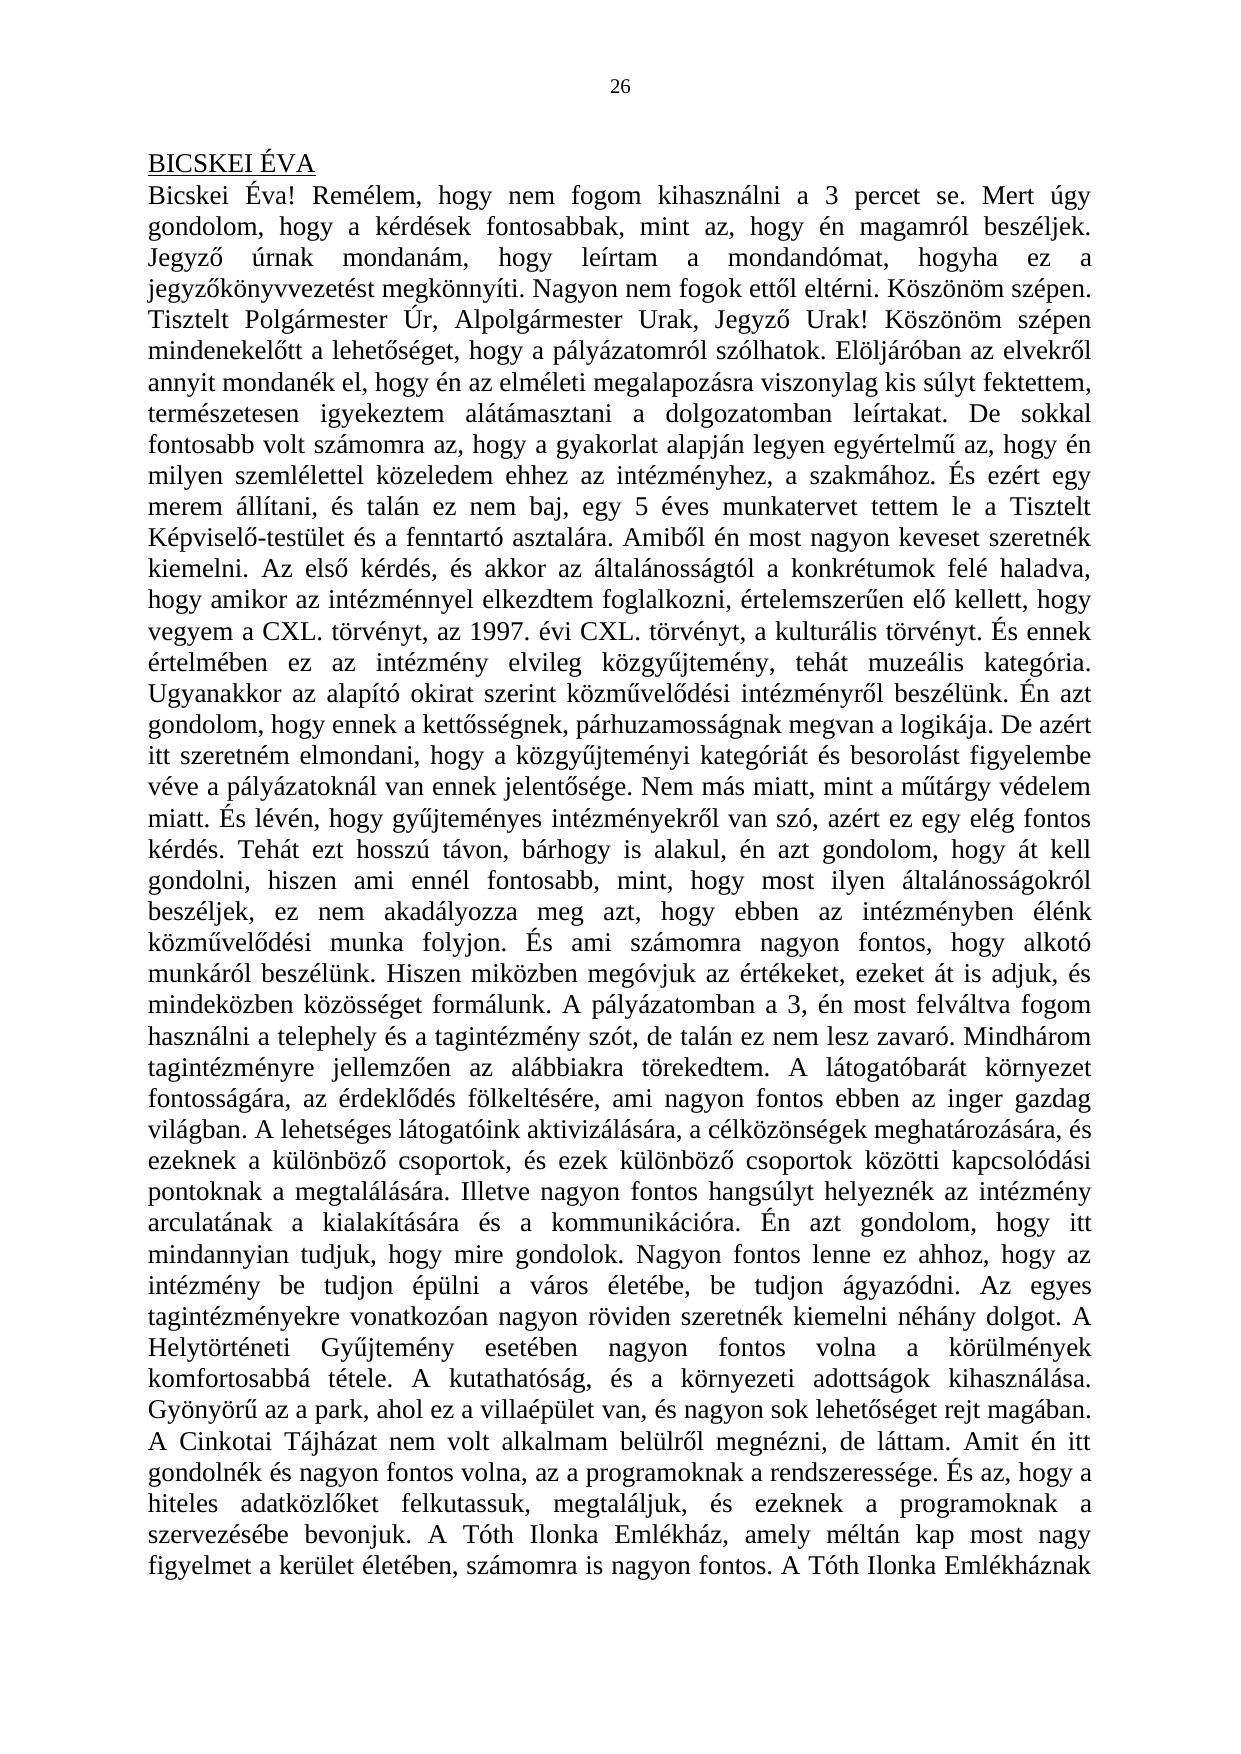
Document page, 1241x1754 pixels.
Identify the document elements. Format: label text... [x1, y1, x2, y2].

text BICSKEI ÉVA [148, 148, 1093, 179]
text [148, 179, 1093, 1580]
